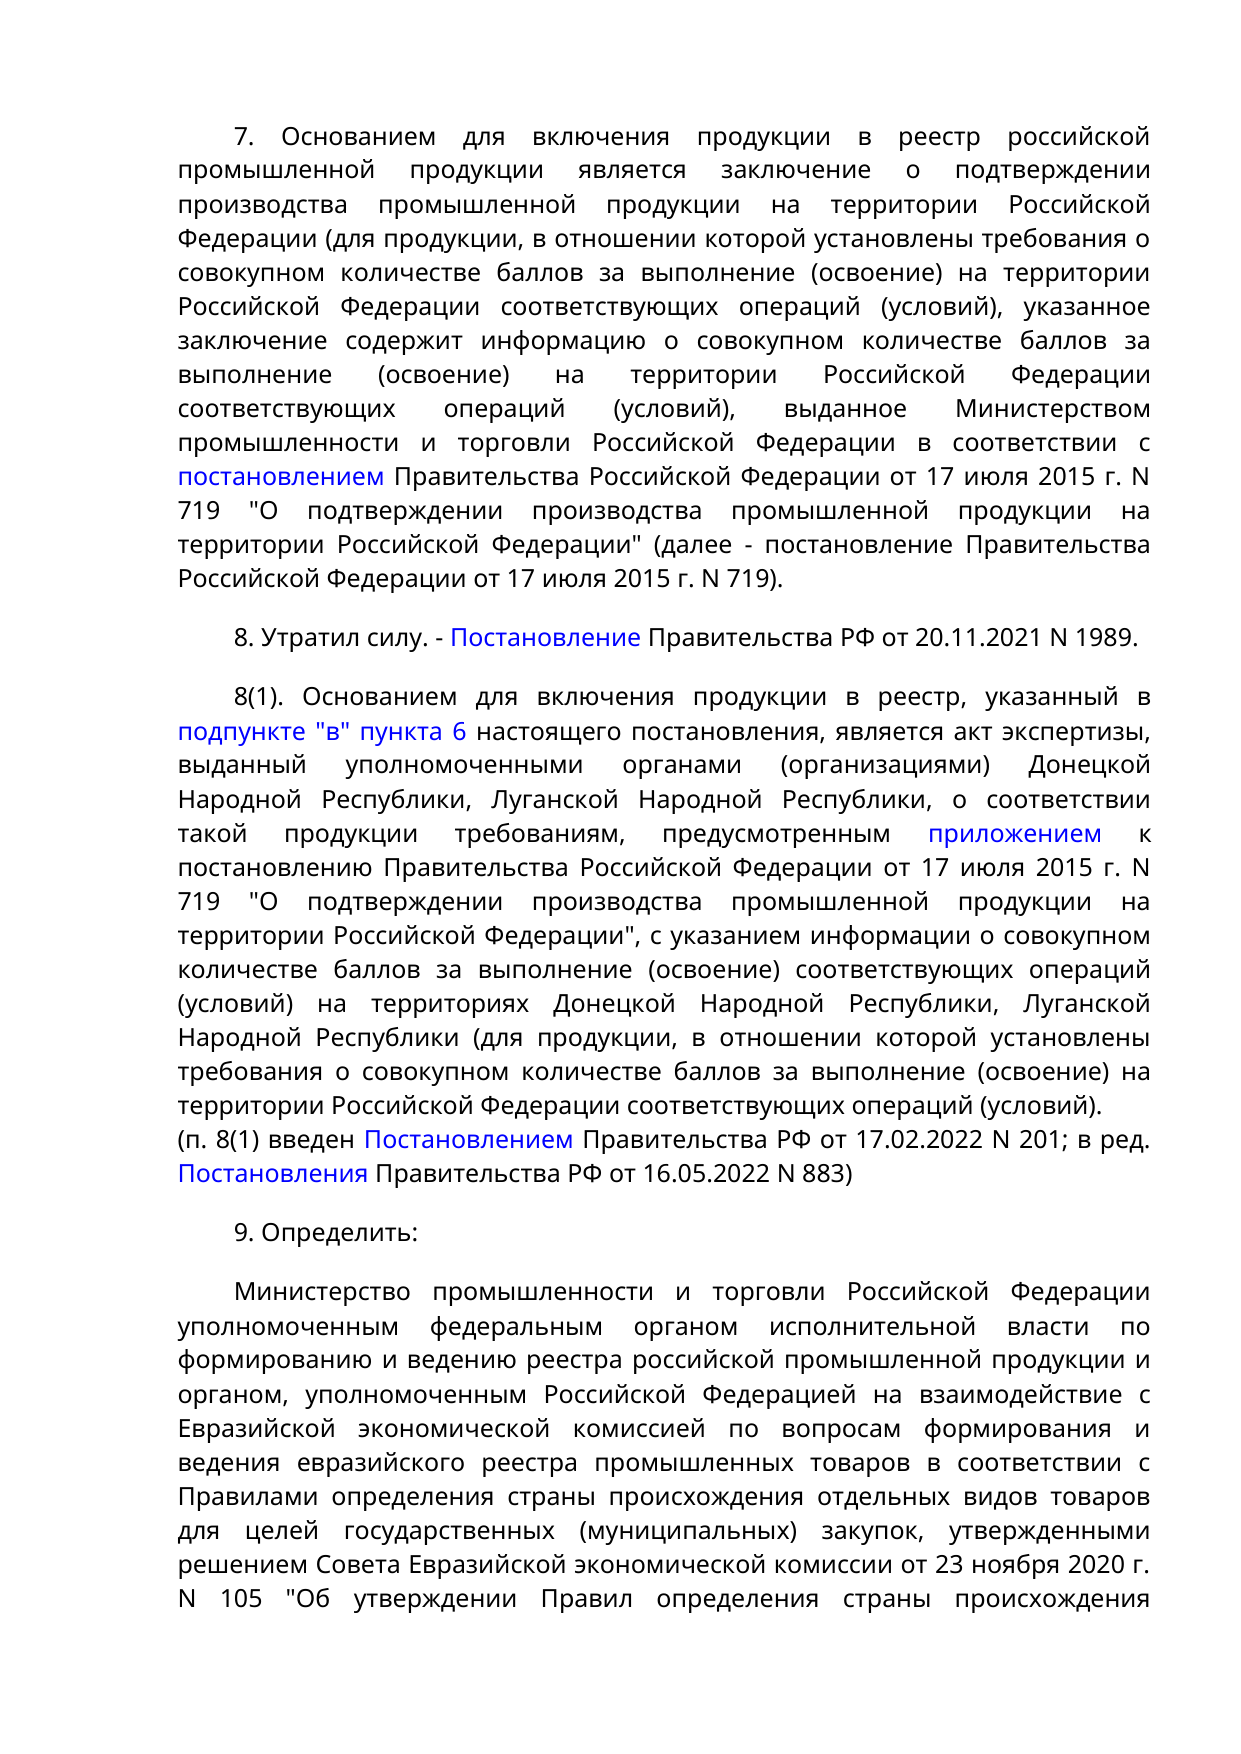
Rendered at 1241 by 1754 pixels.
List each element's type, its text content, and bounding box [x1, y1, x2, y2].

text (п. 8(1) введен Постановлением Правительства РФ от 17.02.2022 N 201; в ред. Постановления Правительства РФ от 16.05.2022 N 883) [177, 1122, 1152, 1190]
text 7. Основанием для включения продукции в реестр российской промышленной продукции является заключение о подтверждении производства промышленной продукции на территории Российской Федерации (для продукции, в отношении которой установлены требования о совокупном количестве баллов за выполнение (освоение) на территории Российской Федерации соответствующих операций (условий), указанное заключение содержит информацию о совокупном количестве баллов за выполнение (освоение) на территории Российской Федерации соответствующих операций (условий), выданное Министерством промышленности и торговли Российской Федерации в соответствии с постановлением Правительства Российской Федерации от 17 июля 2015 г. N 719 "О подтверждении производства промышленной продукции на территории Российской Федерации" (далее - постановление Правительства Российской Федерации от 17 июля 2015 г. N 719). [177, 118, 1152, 595]
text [177, 1274, 1152, 1615]
text 8. Утратил силу. - Постановление Правительства РФ от 20.11.2021 N 1989. [177, 620, 1152, 654]
text 9. Определить: [177, 1215, 1152, 1249]
text 8(1). Основанием для включения продукции в реестр, указанный в подпункте "в" пункта 6 настоящего постановления, является акт экспертизы, выданный уполномоченными органами (организациями) Донецкой Народной Республики, Луганской Народной Республики, о соответствии такой продукции требованиям, предусмотренным приложением к постановлению Правительства Российской Федерации от 17 июля 2015 г. N 719 "О подтверждении производства промышленной продукции на территории Российской Федерации", с указанием информации о совокупном количестве баллов за выполнение (освоение) соответствующих операций (условий) на территориях Донецкой Народной Республики, Луганской Народной Республики (для продукции, в отношении которой установлены требования о совокупном количестве баллов за выполнение (освоение) на территории Российской Федерации соответствующих операций (условий). [177, 679, 1152, 1122]
